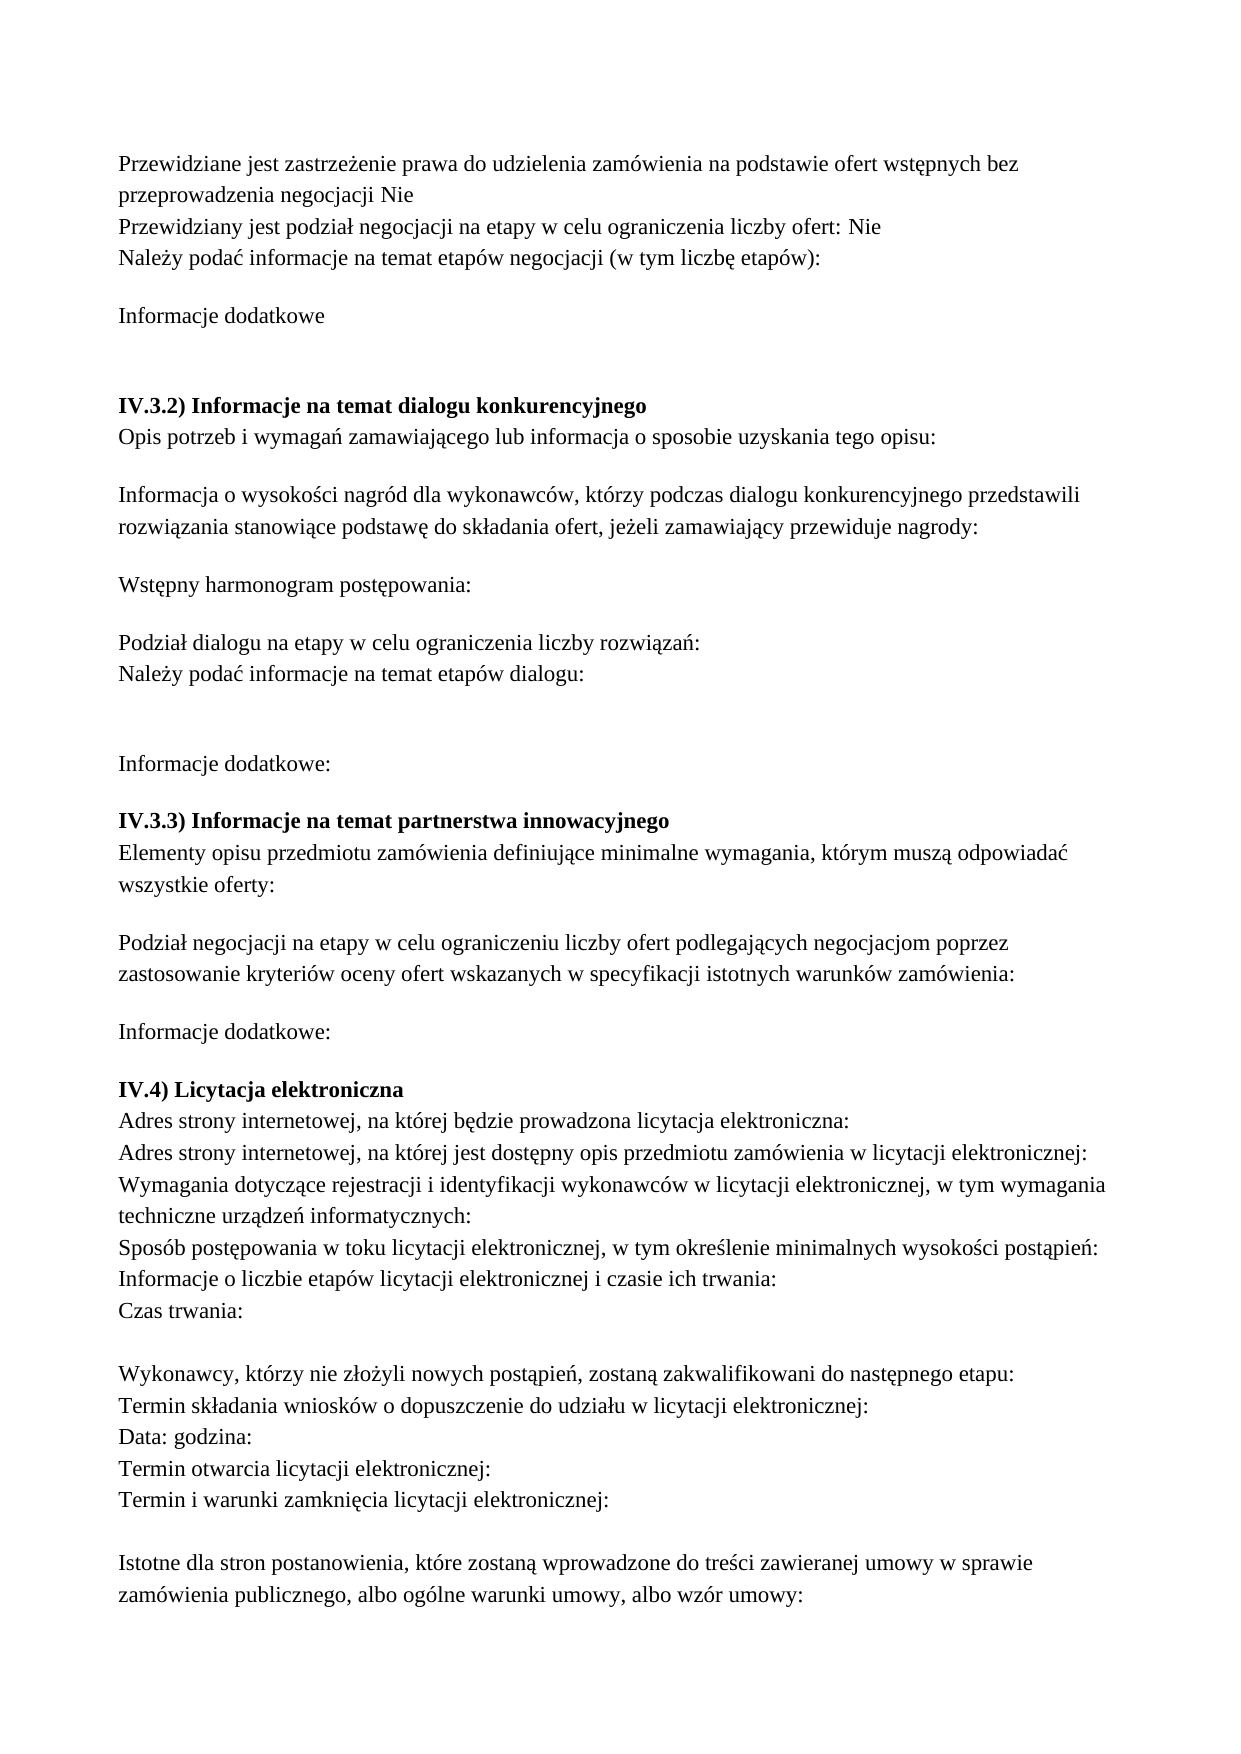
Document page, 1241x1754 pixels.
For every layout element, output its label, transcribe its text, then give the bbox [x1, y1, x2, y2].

text Informacje o liczbie etapów licytacji elektronicznej i czasie ich trwania: [118, 1265, 1122, 1292]
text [118, 118, 1122, 1134]
text Adres strony internetowej, na której jest dostępny opis przedmiotu zamówienia w licytacji elektronicznej: [118, 1139, 1122, 1166]
text Czas trwania: Wykonawcy, którzy nie złożyli nowych postąpień, zostaną zakwalifikowani do następnego etapu: [118, 1297, 1122, 1386]
text Wymagania dotyczące rejestracji i identyfikacji wykonawców w licytacji elektronicznej, w tym wymagania techniczne urządzeń informatycznych: [118, 1171, 1122, 1229]
text Termin składania wniosków o dopuszczenie do udziału w licytacji elektronicznej: Data: godzina: Termin otwarcia licytacji elektronicznej: [118, 1392, 1122, 1481]
text Termin i warunki zamknięcia licytacji elektronicznej: [118, 1486, 1122, 1513]
text Istotne dla stron postanowienia, które zostaną wprowadzone do treści zawieranej umowy w sprawie zamówienia publicznego, albo ogólne warunki umowy, albo wzór umowy: [118, 1518, 1122, 1607]
text Sposób postępowania w toku licytacji elektronicznej, w tym określenie minimalnych wysokości postąpień: [118, 1234, 1122, 1260]
